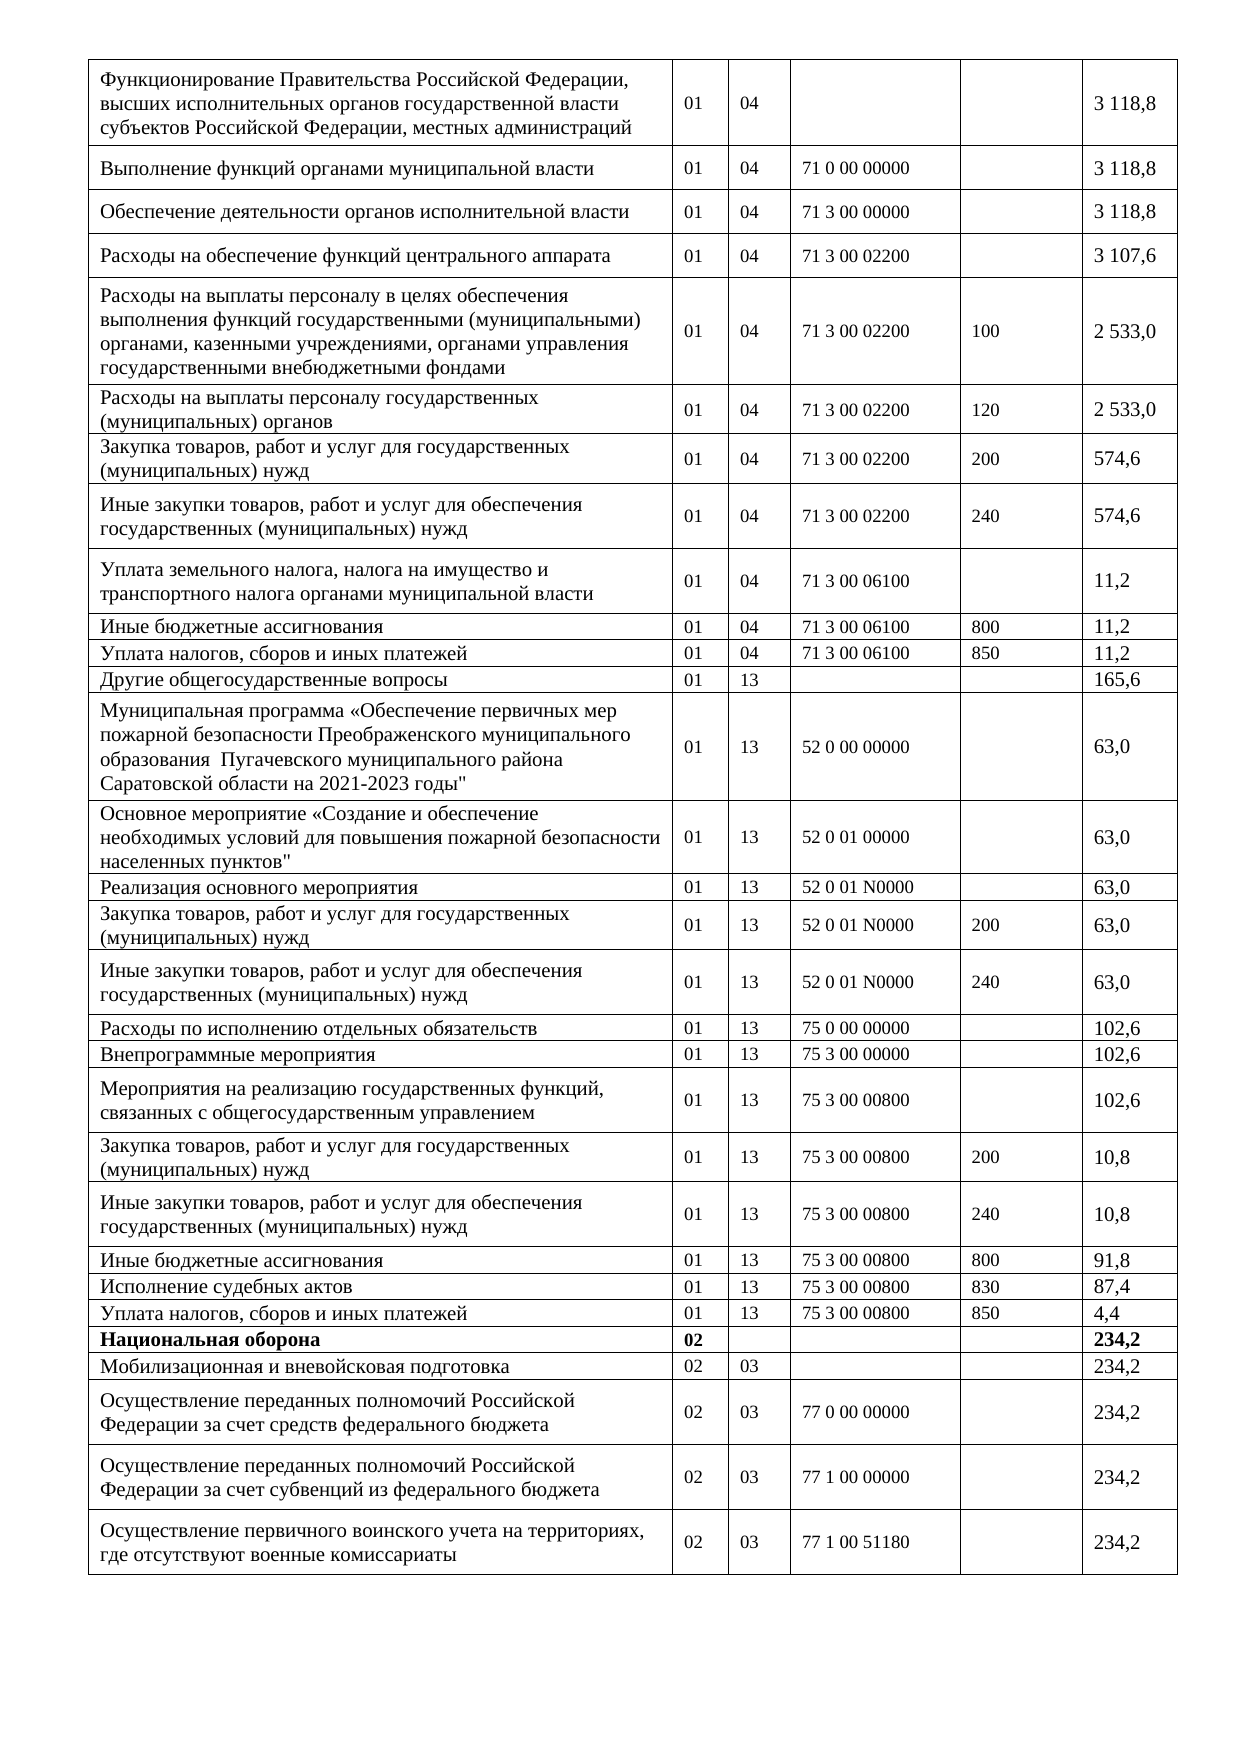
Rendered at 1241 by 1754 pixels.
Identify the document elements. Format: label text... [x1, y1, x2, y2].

table_cell [791, 1353, 960, 1379]
table_cell Осуществление первичного воинского учета на территориях, где отсутствуют военные комиссариаты [89, 1510, 672, 1574]
table_cell Внепрограммные мероприятия [89, 1041, 672, 1067]
table_cell 01 [673, 385, 728, 433]
table_cell 01 [673, 60, 728, 145]
table_cell 87,4 [1083, 1274, 1177, 1299]
table_cell 01 [673, 901, 728, 949]
table_cell 75 3 00 00000 [791, 1041, 960, 1067]
table_cell Расходы на обеспечение функций центрального аппарата [89, 234, 672, 277]
table_cell 71 3 00 02200 [791, 385, 960, 433]
table_cell Реализация основного мероприятия [89, 874, 672, 899]
table_cell 01 [673, 640, 728, 666]
table_cell 11,2 [1083, 614, 1177, 639]
table_cell 63,0 [1083, 801, 1177, 873]
table_cell 71 3 00 06100 [791, 640, 960, 666]
table_cell Мобилизационная и вневойсковая подготовка [89, 1353, 672, 1379]
table_cell 01 [673, 434, 728, 482]
table_cell [961, 1380, 1082, 1444]
table_cell 03 [729, 1353, 790, 1379]
table_cell [961, 1068, 1082, 1132]
table_cell Закупка товаров, работ и услуг для государственных (муниципальных) нужд [89, 434, 672, 482]
table_cell 71 3 00 02200 [791, 278, 960, 384]
table_cell [791, 60, 960, 145]
table_cell 75 3 00 00800 [791, 1068, 960, 1132]
table_cell 01 [673, 1274, 728, 1299]
table_cell 03 [729, 1380, 790, 1444]
table_cell Уплата налогов, сборов и иных платежей [89, 1300, 672, 1326]
table_cell Муниципальная программа «Обеспечение первичных мер пожарной безопасности Преображенского муниципального образования Пугачевского муниципального района Саратовской области на 2021-2023 годы" [89, 693, 672, 800]
table_cell [961, 1510, 1082, 1574]
table_cell [961, 146, 1082, 189]
table_cell 75 3 00 00800 [791, 1182, 960, 1246]
table_cell 04 [729, 549, 790, 612]
table_cell 71 3 00 02200 [791, 234, 960, 277]
table_cell 2 533,0 [1083, 385, 1177, 433]
table_cell Закупка товаров, работ и услуг для государственных (муниципальных) нужд [89, 1133, 672, 1181]
table_cell 102,6 [1083, 1041, 1177, 1067]
table_cell 02 [673, 1353, 728, 1379]
table_cell 2 533,0 [1083, 278, 1177, 384]
table_cell 200 [961, 901, 1082, 949]
table_cell 13 [729, 950, 790, 1014]
table_cell Функционирование Правительства Российской Федерации, высших исполнительных органов государственной власти субъектов Российской Федерации, местных администраций [89, 60, 672, 145]
table_cell 75 3 00 00800 [791, 1274, 960, 1299]
table_cell [961, 60, 1082, 145]
table_cell 800 [961, 614, 1082, 639]
table_cell [729, 1327, 790, 1352]
table_cell 850 [961, 1300, 1082, 1326]
table_cell 02 [673, 1327, 728, 1352]
table_cell 13 [729, 801, 790, 873]
table_cell Обеспечение деятельности органов исполнительной власти [89, 190, 672, 233]
table_cell 574,6 [1083, 484, 1177, 547]
table_cell [961, 693, 1082, 800]
table_cell 102,6 [1083, 1068, 1177, 1132]
table_cell 234,2 [1083, 1380, 1177, 1444]
table_cell 234,2 [1083, 1510, 1177, 1574]
table_cell 52 0 01 N0000 [791, 901, 960, 949]
table_cell 03 [729, 1510, 790, 1574]
table_cell 850 [961, 640, 1082, 666]
table_cell [961, 874, 1082, 899]
table_cell 234,2 [1083, 1353, 1177, 1379]
table_cell 04 [729, 190, 790, 233]
table_cell [961, 801, 1082, 873]
table_cell 77 1 00 51180 [791, 1510, 960, 1574]
table_cell 13 [729, 1041, 790, 1067]
table_cell 240 [961, 484, 1082, 547]
table_cell Осуществление переданных полномочий Российской Федерации за счет субвенций из федерального бюджета [89, 1445, 672, 1509]
table_cell 830 [961, 1274, 1082, 1299]
table_cell 11,2 [1083, 640, 1177, 666]
table_cell 100 [961, 278, 1082, 384]
table_cell [961, 1015, 1082, 1040]
table_cell 200 [961, 434, 1082, 482]
table_cell 63,0 [1083, 693, 1177, 800]
table_cell 800 [961, 1247, 1082, 1272]
table_cell 71 3 00 02200 [791, 434, 960, 482]
table_cell Уплата налогов, сборов и иных платежей [89, 640, 672, 666]
table_cell 02 [673, 1510, 728, 1574]
table_cell 71 3 00 00000 [791, 190, 960, 233]
table_cell 04 [729, 146, 790, 189]
table_cell 01 [673, 1182, 728, 1246]
table_cell Уплата земельного налога, налога на имущество и транспортного налога органами муниципальной власти [89, 549, 672, 612]
table_cell Иные закупки товаров, работ и услуг для обеспечения государственных (муниципальных) нужд [89, 950, 672, 1014]
table_cell Иные бюджетные ассигнования [89, 1247, 672, 1272]
table_cell 71 0 00 00000 [791, 146, 960, 189]
table_cell 13 [729, 1182, 790, 1246]
table_cell 63,0 [1083, 950, 1177, 1014]
table_cell [961, 190, 1082, 233]
table_cell 75 3 00 00800 [791, 1247, 960, 1272]
table_cell 165,6 [1083, 667, 1177, 692]
table_cell 574,6 [1083, 434, 1177, 482]
table_cell 01 [673, 1133, 728, 1181]
table_cell 01 [673, 801, 728, 873]
table_cell 01 [673, 278, 728, 384]
table_cell 13 [729, 1068, 790, 1132]
table_cell 71 3 00 06100 [791, 549, 960, 612]
table_cell 3 118,8 [1083, 60, 1177, 145]
table_cell 13 [729, 1133, 790, 1181]
table_cell 13 [729, 1015, 790, 1040]
table_cell 04 [729, 60, 790, 145]
table_cell 01 [673, 549, 728, 612]
table_cell 01 [673, 1247, 728, 1272]
table_cell 63,0 [1083, 874, 1177, 899]
table_cell 04 [729, 614, 790, 639]
table_cell 63,0 [1083, 901, 1177, 949]
table_cell 75 3 00 00800 [791, 1300, 960, 1326]
table_cell 3 118,8 [1083, 190, 1177, 233]
table_cell [961, 667, 1082, 692]
table_cell 01 [673, 874, 728, 899]
table_cell 234,2 [1083, 1445, 1177, 1509]
table_cell 01 [673, 1015, 728, 1040]
table_cell Иные закупки товаров, работ и услуг для обеспечения государственных (муниципальных) нужд [89, 1182, 672, 1246]
table_cell 02 [673, 1380, 728, 1444]
table_cell 234,2 [1083, 1327, 1177, 1352]
table_cell Исполнение судебных актов [89, 1274, 672, 1299]
table_cell 52 0 01 N0000 [791, 950, 960, 1014]
table_cell 77 0 00 00000 [791, 1380, 960, 1444]
table_cell 01 [673, 1041, 728, 1067]
table_cell 91,8 [1083, 1247, 1177, 1272]
table_cell 200 [961, 1133, 1082, 1181]
table_cell Другие общегосударственные вопросы [89, 667, 672, 692]
table_cell 01 [673, 614, 728, 639]
table_cell 75 0 00 00000 [791, 1015, 960, 1040]
table_cell 13 [729, 1274, 790, 1299]
table_cell 01 [673, 950, 728, 1014]
table_cell 52 0 00 00000 [791, 693, 960, 800]
table_cell 01 [673, 667, 728, 692]
table_cell 120 [961, 385, 1082, 433]
table_cell 01 [673, 146, 728, 189]
table_cell 4,4 [1083, 1300, 1177, 1326]
table_cell [961, 1327, 1082, 1352]
table_cell 13 [729, 1300, 790, 1326]
table_cell Национальная оборона [89, 1327, 672, 1352]
table_cell 77 1 00 00000 [791, 1445, 960, 1509]
table_cell Иные закупки товаров, работ и услуг для обеспечения государственных (муниципальных) нужд [89, 484, 672, 547]
table_cell 13 [729, 693, 790, 800]
table_cell 03 [729, 1445, 790, 1509]
table_cell 240 [961, 1182, 1082, 1246]
table_cell 71 3 00 06100 [791, 614, 960, 639]
table_cell [961, 1353, 1082, 1379]
table_cell 04 [729, 385, 790, 433]
table_cell [961, 234, 1082, 277]
table_cell [961, 1445, 1082, 1509]
table_cell [961, 1041, 1082, 1067]
table_cell 04 [729, 640, 790, 666]
table_cell 13 [729, 1247, 790, 1272]
table_cell [961, 549, 1082, 612]
table_cell 01 [673, 1300, 728, 1326]
table_cell 04 [729, 278, 790, 384]
table_cell 71 3 00 02200 [791, 484, 960, 547]
table_cell [791, 1327, 960, 1352]
table_cell Иные бюджетные ассигнования [89, 614, 672, 639]
table_cell 10,8 [1083, 1133, 1177, 1181]
table_cell 01 [673, 190, 728, 233]
table_cell [791, 667, 960, 692]
table_cell 3 118,8 [1083, 146, 1177, 189]
table_cell 01 [673, 484, 728, 547]
table_cell 52 0 01 N0000 [791, 874, 960, 899]
table_cell Мероприятия на реализацию государственных функций, связанных с общегосударственным управлением [89, 1068, 672, 1132]
table_cell 04 [729, 484, 790, 547]
table_cell Осуществление переданных полномочий Российской Федерации за счет средств федерального бюджета [89, 1380, 672, 1444]
table_cell Расходы по исполнению отдельных обязательств [89, 1015, 672, 1040]
table_cell 102,6 [1083, 1015, 1177, 1040]
table_cell 52 0 01 00000 [791, 801, 960, 873]
table_cell Расходы на выплаты персоналу государственных (муниципальных) органов [89, 385, 672, 433]
table_cell 3 107,6 [1083, 234, 1177, 277]
table_cell Выполнение функций органами муниципальной власти [89, 146, 672, 189]
table_cell 75 3 00 00800 [791, 1133, 960, 1181]
table_cell 13 [729, 874, 790, 899]
table_cell 01 [673, 693, 728, 800]
table_cell 01 [673, 234, 728, 277]
table_cell 11,2 [1083, 549, 1177, 612]
table_cell 13 [729, 901, 790, 949]
table_cell 04 [729, 234, 790, 277]
table_cell 10,8 [1083, 1182, 1177, 1246]
table_cell 02 [673, 1445, 728, 1509]
table_cell Основное мероприятие «Создание и обеспечение необходимых условий для повышения пожарной безопасности населенных пунктов" [89, 801, 672, 873]
table_cell 04 [729, 434, 790, 482]
table_cell 13 [729, 667, 790, 692]
table_cell Закупка товаров, работ и услуг для государственных (муниципальных) нужд [89, 901, 672, 949]
table_cell 240 [961, 950, 1082, 1014]
table_cell 01 [673, 1068, 728, 1132]
